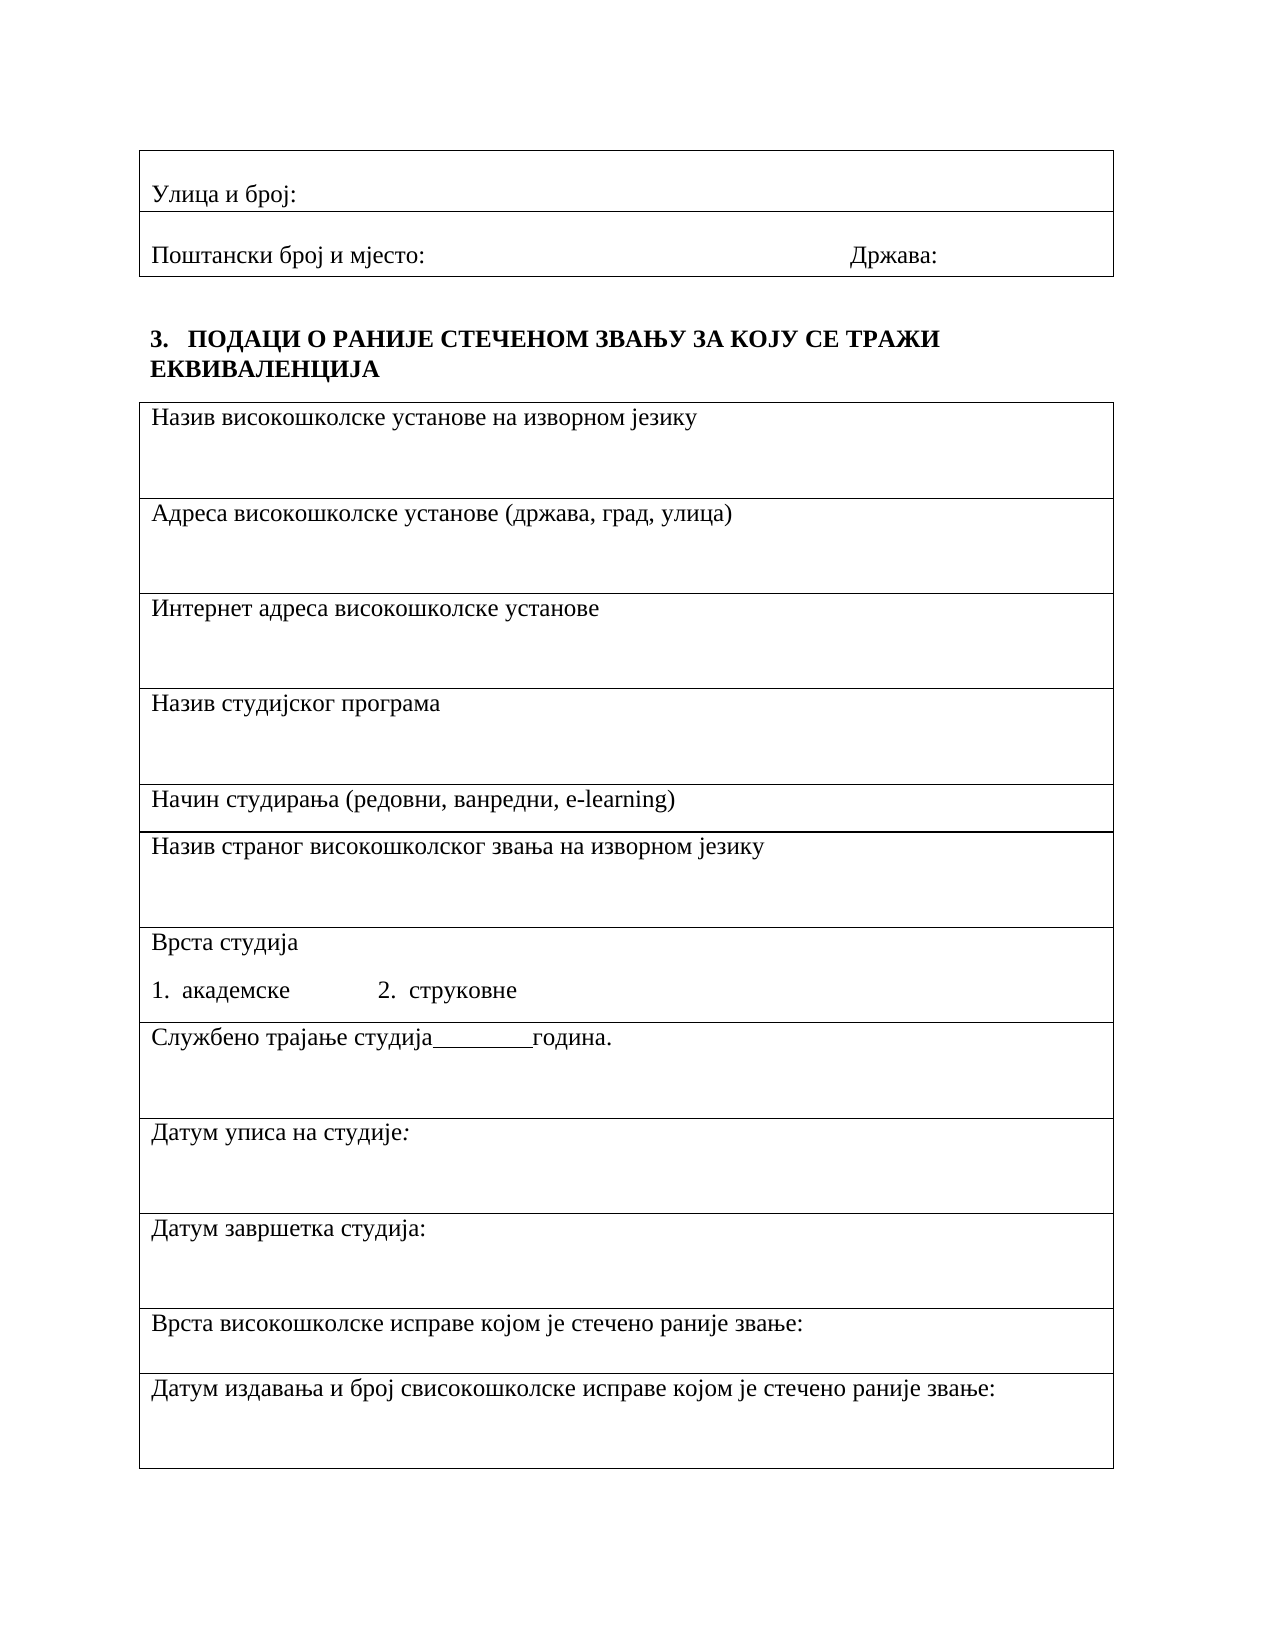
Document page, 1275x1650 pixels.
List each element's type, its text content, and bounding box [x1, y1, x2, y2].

table_cell Начин студирања (редовни, ванредни, е-learning) [140, 785, 1113, 831]
table_cell Адреса високошколске установе (држава, град, улица) [140, 499, 1113, 593]
table_cell Интернет адреса високошколске установе [140, 594, 1113, 688]
table_cell Назив страног високошколског звања на изворном језику [140, 833, 1113, 927]
table_cell Датум издавања и број свисокошколске исправе којом је стечено раније звање: [140, 1374, 1113, 1468]
table_cell Назив студијског програма [140, 689, 1113, 784]
table_cell Врста студија 1. академске 2. струковне [140, 928, 1113, 1022]
table_cell Поштански број и мјесто: Држава: [140, 212, 1113, 276]
table_cell Службено трајање студија година. [140, 1023, 1113, 1117]
subtitle ПОДАЦИ О РАНИЈЕ СТЕЧЕНОМ ЗВАЊУ ЗА КОЈУ СЕ ТРАЖИ ЕКВИВАЛЕНЦИЈА [150, 324, 941, 383]
table_cell Врста високошколске исправе којом је стечено раније звање: [140, 1309, 1113, 1373]
table_header Улица и број: [140, 151, 1113, 211]
table_cell Датум завршетка студија: [140, 1214, 1113, 1308]
table_cell Датум уписа на студије: [140, 1119, 1113, 1213]
table_header Назив високошколске установе на изворном језику [140, 403, 1113, 498]
